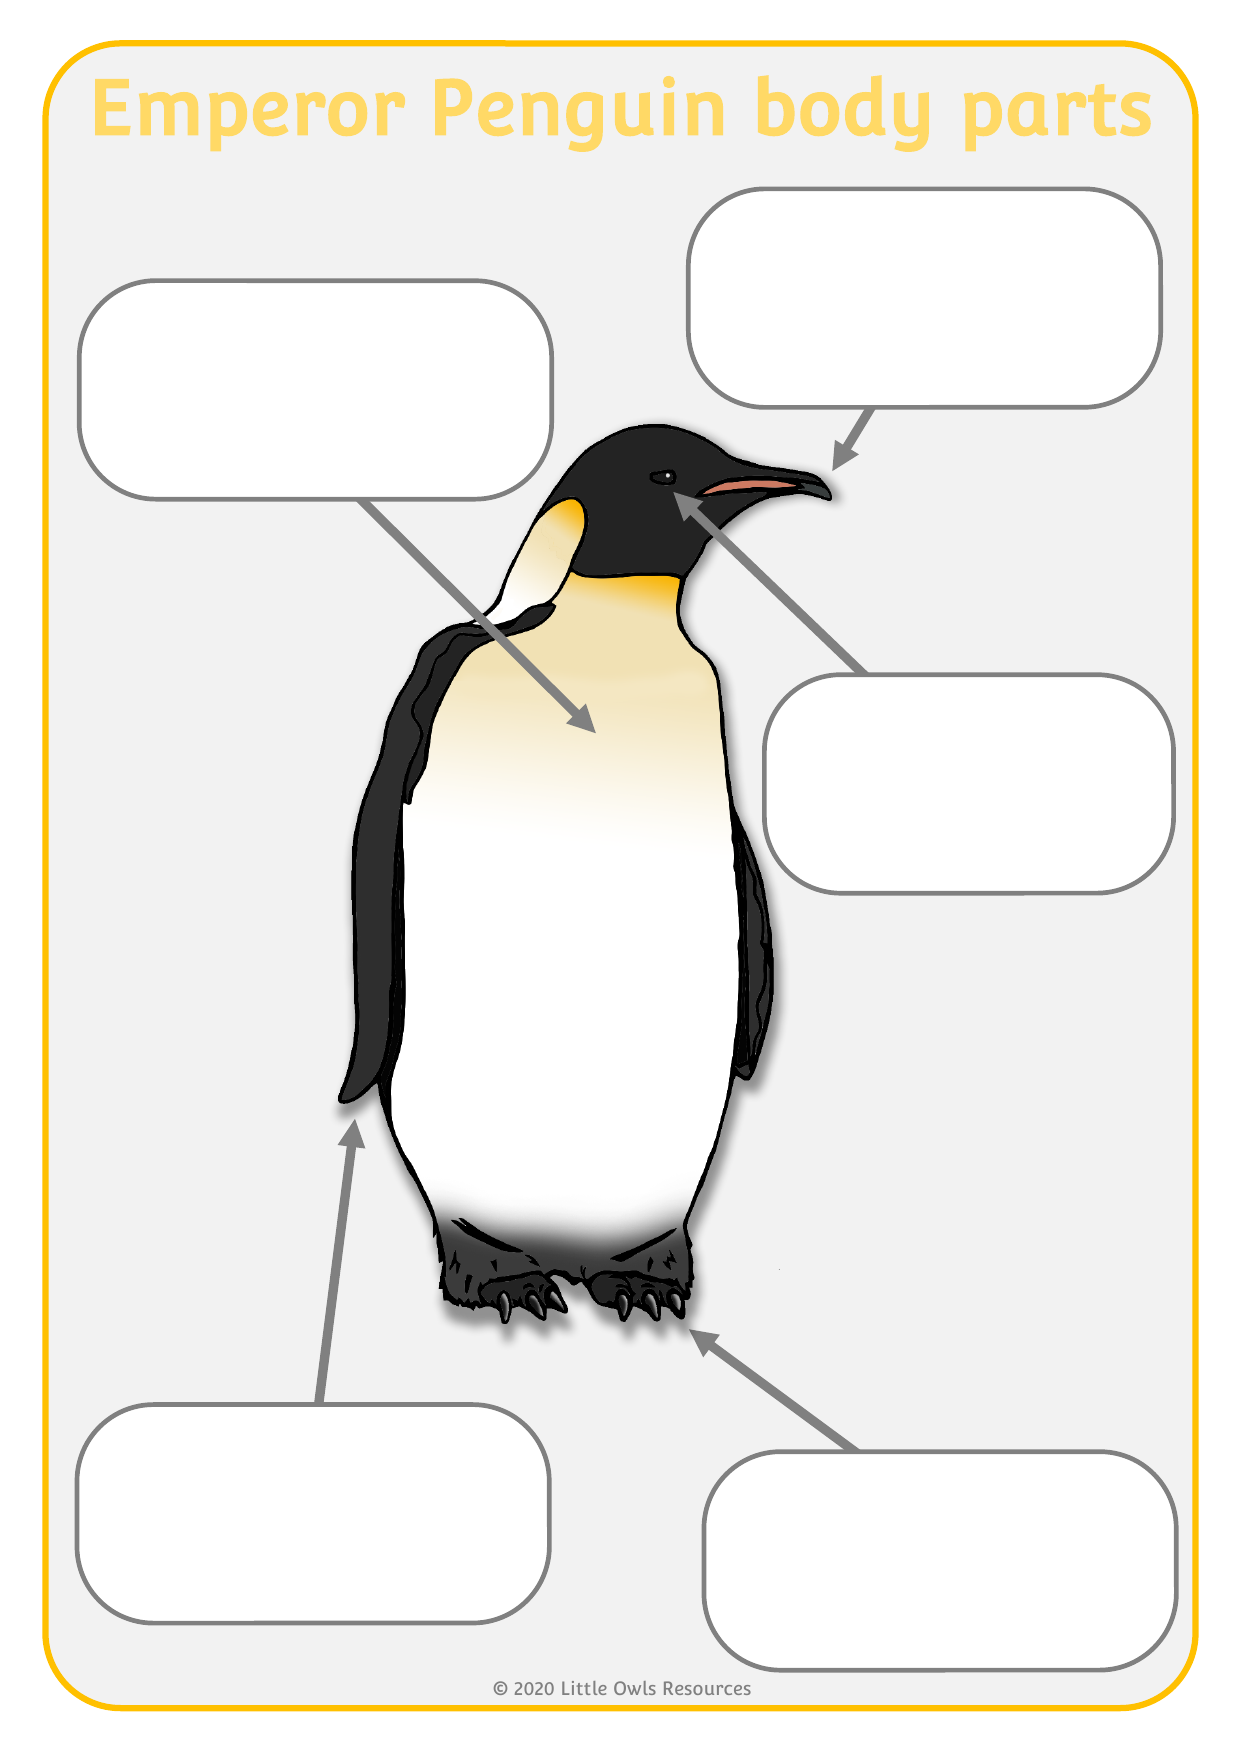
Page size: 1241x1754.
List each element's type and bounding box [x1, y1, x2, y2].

picture [338, 424, 832, 1324]
